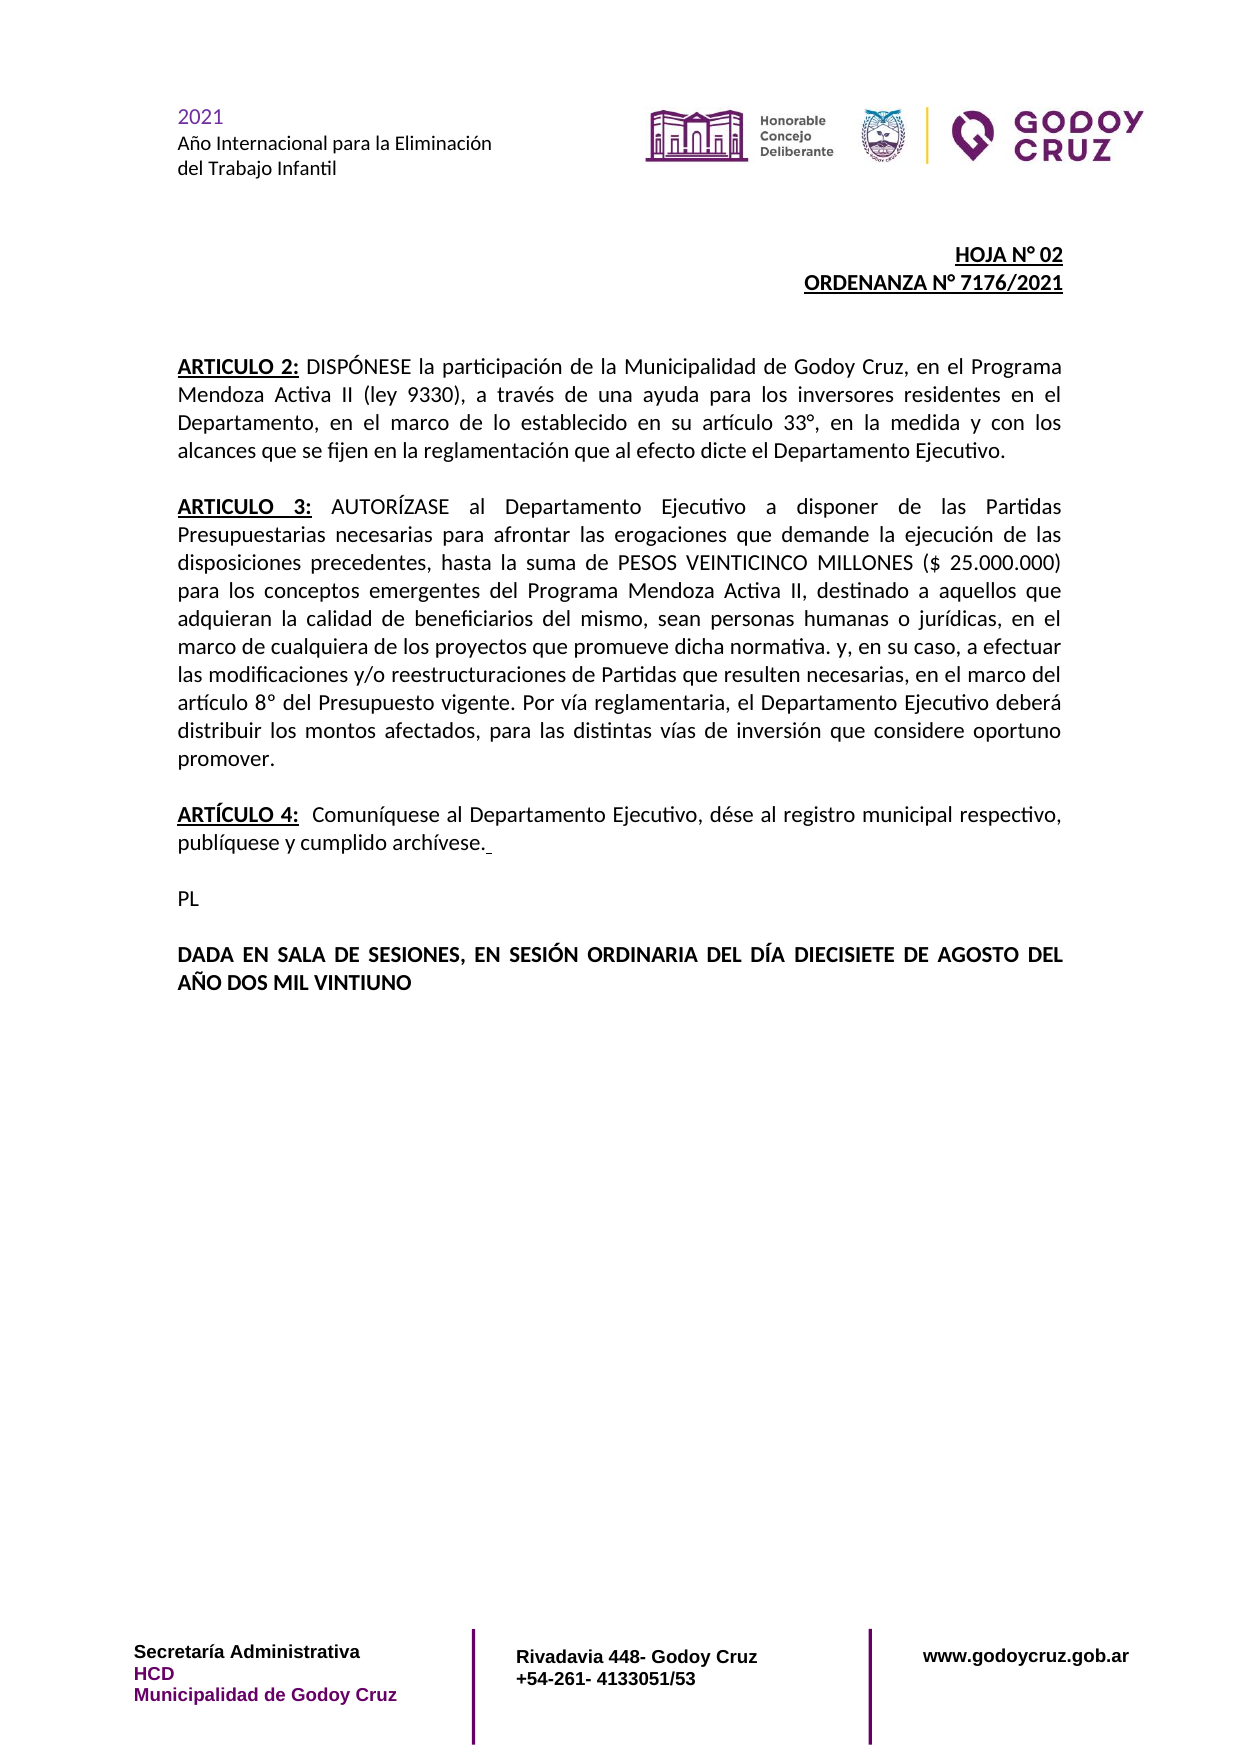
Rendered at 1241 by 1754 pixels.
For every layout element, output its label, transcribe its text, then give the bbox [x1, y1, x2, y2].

text ORDENANZA N° 7176/2021 [177, 268, 1063, 296]
text PL [177, 884, 1063, 912]
text ARTÍCULO 4: Comuníquese al Departamento Ejecutivo, dése al registro municipal respectivo, publíquese y cumplido archívese. [177, 800, 1063, 856]
text ARTICULO 3: AUTORÍZASE al Departamento Ejecutivo a disponer de las Partidas Presupuestarias necesarias para afrontar las erogaciones que demande la ejecución de las disposiciones precedentes, hasta la suma de PESOS VEINTICINCO MILLONES ($ 25.000.000) para los conceptos emergentes del Programa Mendoza Activa II, destinado a aquellos que adquieran la calidad de beneficiarios del mismo, sean personas humanas o jurídicas, en el marco de cualquiera de los proyectos que promueve dicha normativa. y, en su caso, a efectuar las modificaciones y/o reestructuraciones de Partidas que resulten necesarias, en el marco del artículo 8º del Presupuesto vigente. Por vía reglamentaria, el Departamento Ejecutivo deberá distribuir los montos afectados, para las distintas vías de inversión que considere oportuno promover. [177, 492, 1063, 772]
picture [645, 107, 1144, 164]
text ARTICULO 2: DISPÓNESE la participación de la Municipalidad de Godoy Cruz, en el Programa Mendoza Activa II (ley 9330), a través de una ayuda para los inversores residentes en el Departamento, en el marco de lo establecido en su artículo 33°, en la medida y con los alcances que se fijen en la reglamentación que al efecto dicte el Departamento Ejecutivo. [177, 352, 1063, 464]
text HOJA N° 02 [177, 240, 1063, 268]
text DADA EN SALA DE SESIONES, EN SESIÓN ORDINARIA DEL DÍA DIECISIETE DE AGOSTO DEL AÑO DOS MIL VINTIUNO [177, 941, 1063, 997]
